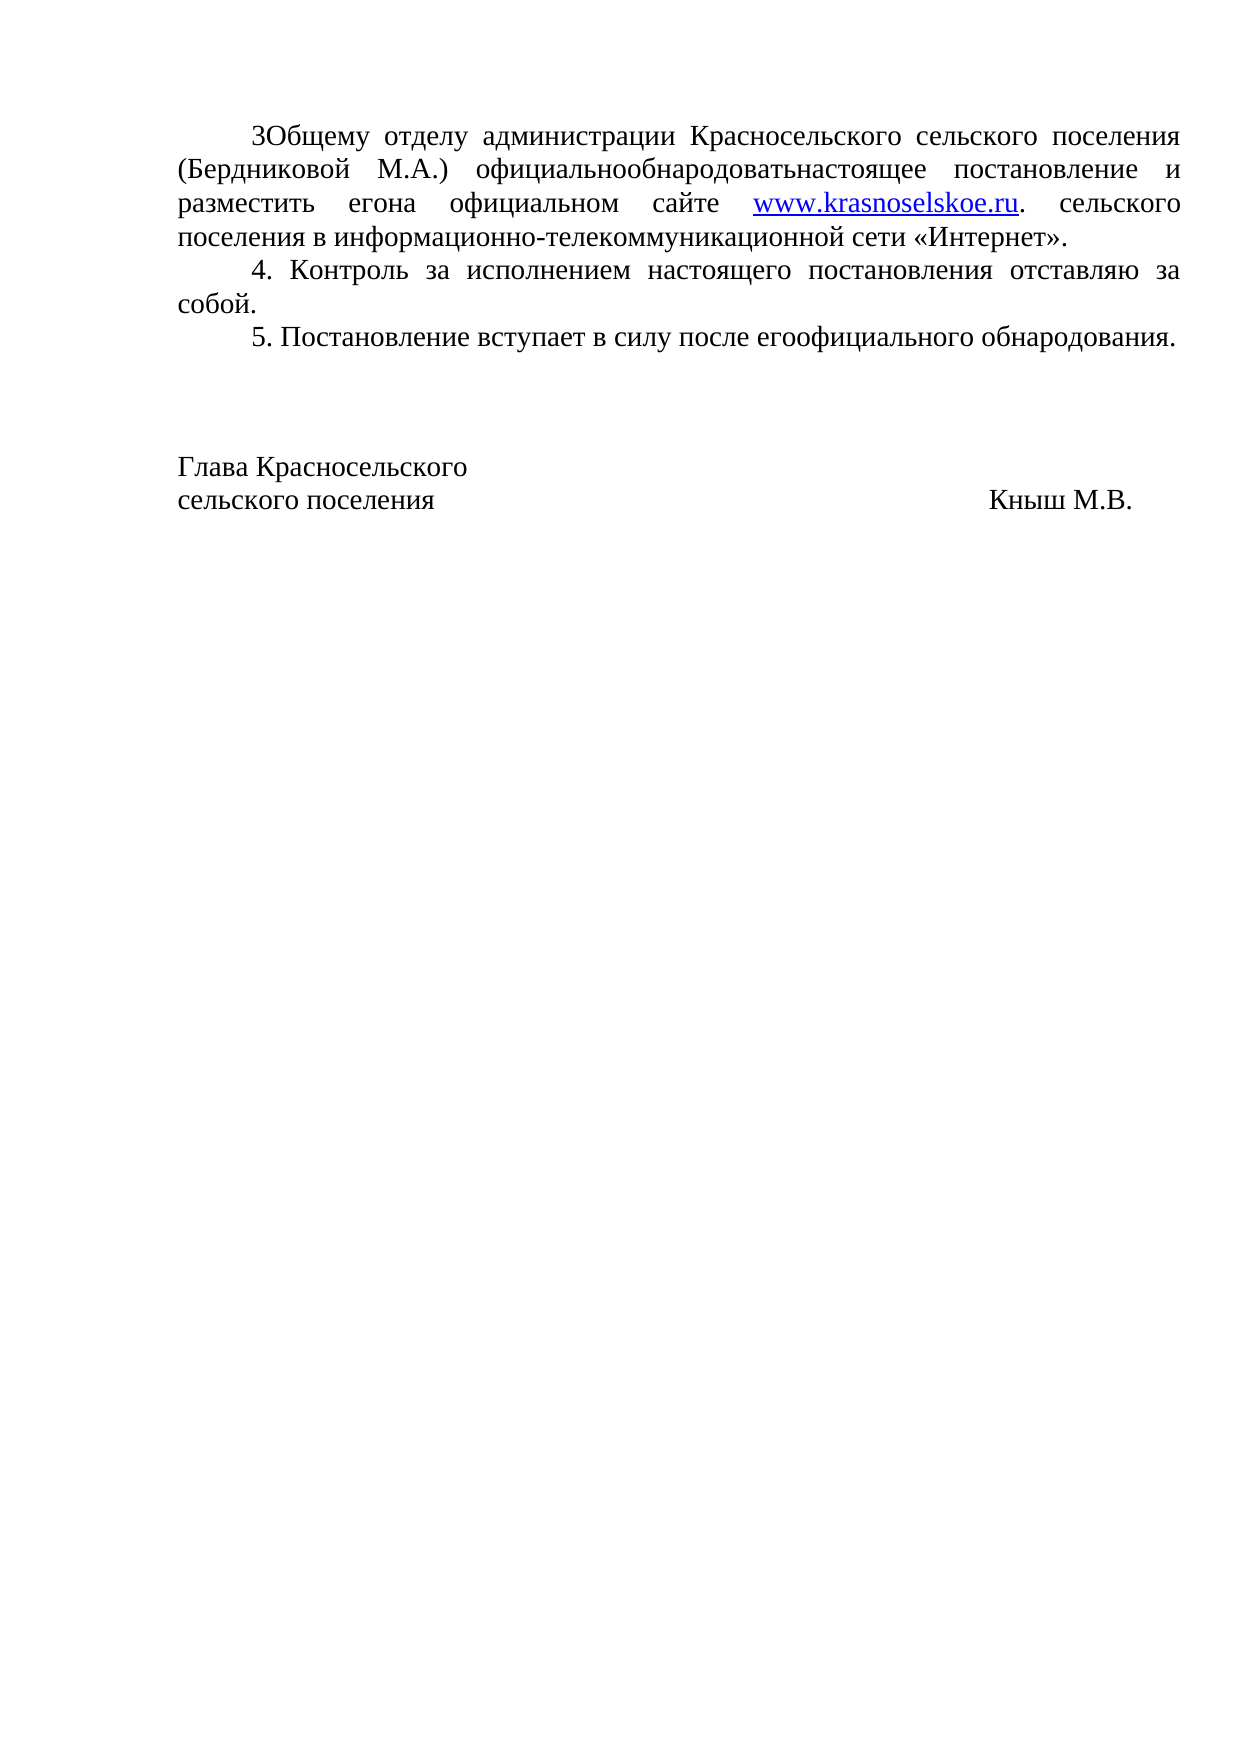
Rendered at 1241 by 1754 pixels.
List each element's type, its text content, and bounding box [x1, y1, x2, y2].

subtitle сельского поселения Кныш М.В. [0, 482, 1181, 516]
subtitle Глава Красносельского [0, 449, 1181, 482]
text 4. Контроль за исполнением настоящего постановления отставляю за собой. [177, 252, 1181, 319]
text 3Общему отделу администрации Красносельского сельского поселения (Бердниковой М.А.) официальнообнародоватьнастоящее постановление и разместить егона официальном сайте www.krasnoselskoe.ru. сельского поселения в информационно-телекоммуникационной сети «Интернет». [177, 118, 1181, 252]
text 5. Постановление вступает в силу после егоофициального обнародования. [177, 319, 1181, 353]
